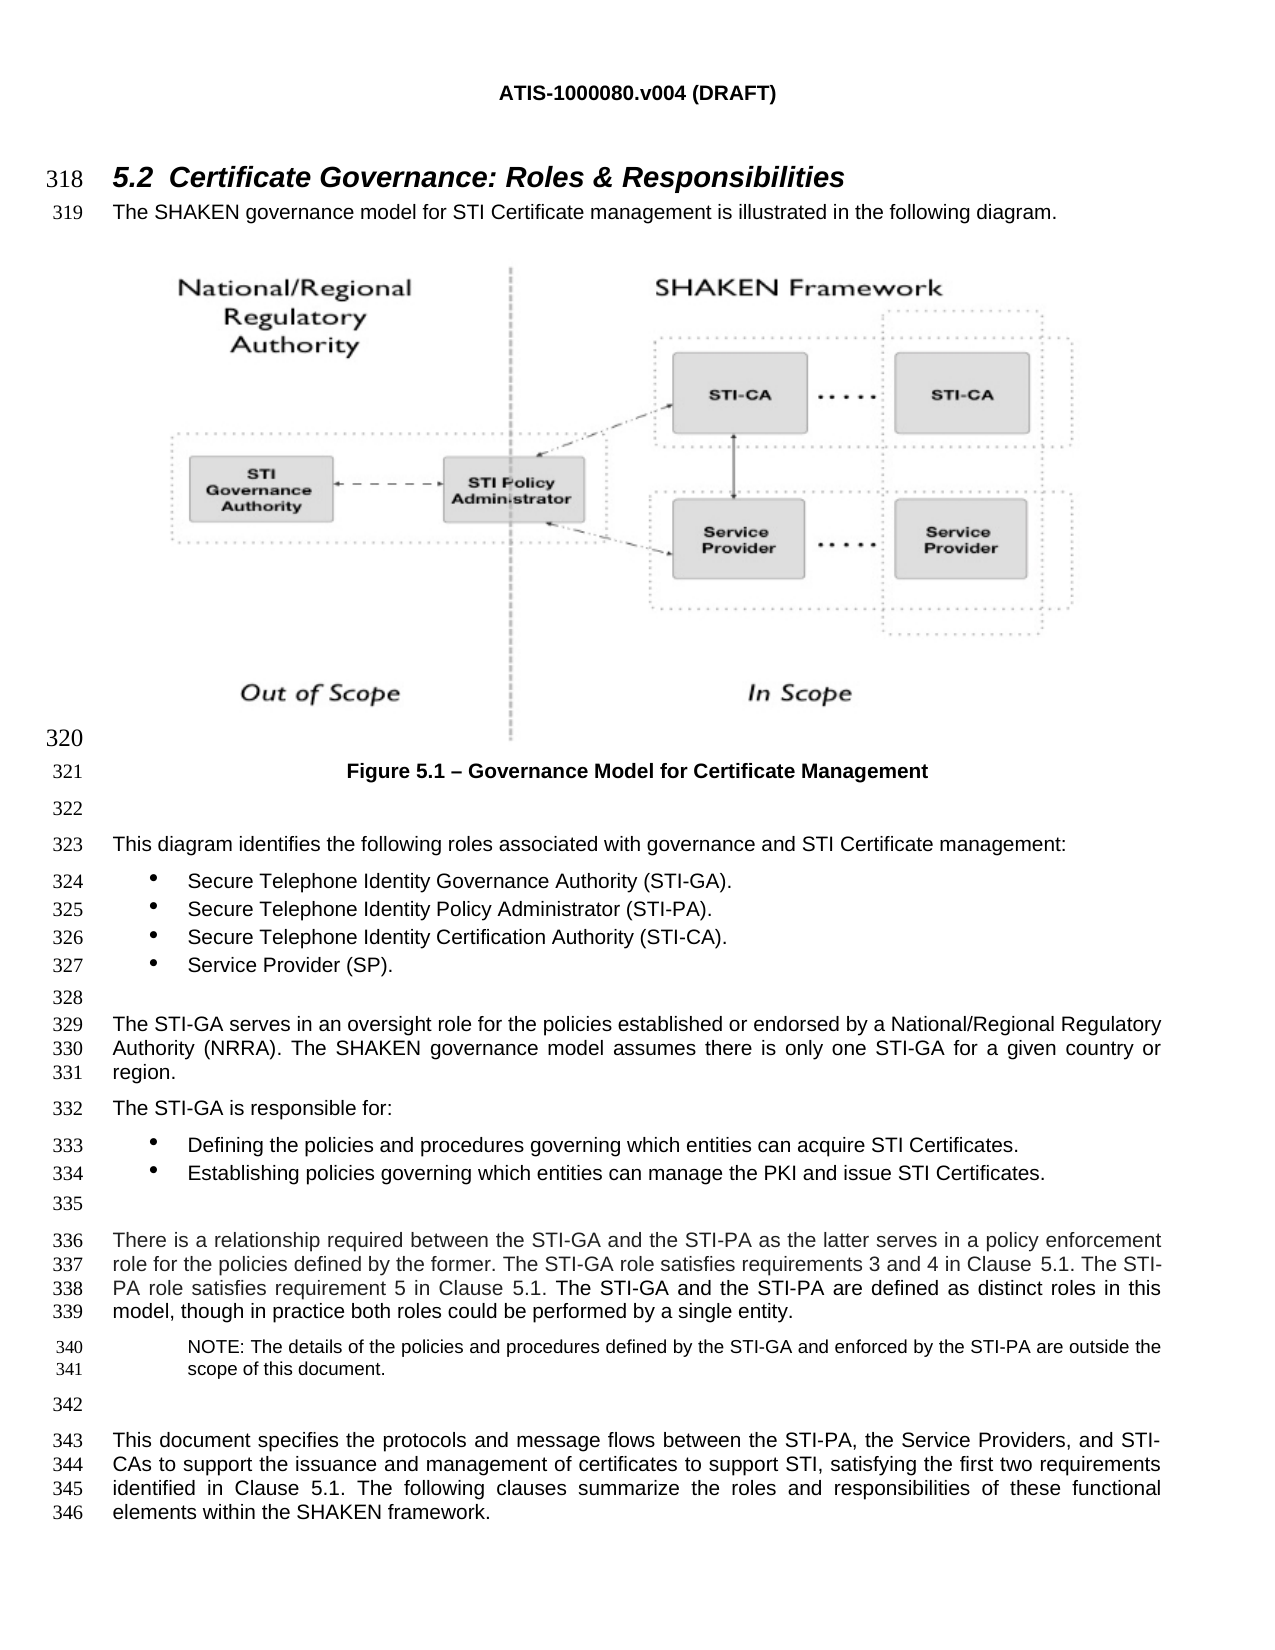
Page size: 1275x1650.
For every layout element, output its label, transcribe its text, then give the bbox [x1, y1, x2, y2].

text The SHAKEN governance model for STI Certificate management is illustrated in the following diagram. [112, 200, 1162, 224]
text The STI-GA serves in an oversight role for the policies established or endorsed by a National/Regional Regulatory Authority (NRRA). The SHAKEN governance model assumes there is only one STI-GA for a given country or region. [112, 1012, 1162, 1083]
text This diagram identifies the following roles associated with governance and STI Certificate management: [112, 832, 1162, 856]
list Secure Telephone Identity Certification Authority (STI-CA). [150, 925, 1162, 949]
list Secure Telephone Identity Governance Authority (STI-GA). [150, 868, 1162, 893]
list Establishing policies governing which entities can manage the PKI and issue STI Certificates. [150, 1161, 1162, 1185]
text This document specifies the protocols and message flows between the STI-PA, the Service Providers, and STI-CAs to support the issuance and management of certificates to support STI, satisfying the first two requirements identified in Clause 5.1. The following clauses summarize the roles and responsibilities of these functional elements within the SHAKEN framework. [112, 1428, 1162, 1524]
text There is a relationship required between the STI-GA and the STI-PA as the latter serves in a policy enforcement role for the policies defined by the former. The STI-GA role satisfies requirements 3 and 4 in Clause 5.1. The STI-PA role satisfies requirement 5 in Clause 5.1. The STI-GA and the STI-PA are defined as distinct roles in this model, though in practice both roles could be performed by a single entity. [112, 1227, 1162, 1323]
text NOTE: The details of the policies and procedures defined by the STI-GA and enforced by the STI-PA are outside the scope of this document. [187, 1336, 1162, 1379]
list Secure Telephone Identity Policy Administrator (STI-PA). [150, 897, 1162, 921]
text The STI-GA is responsible for: [112, 1096, 1162, 1120]
picture [112, 236, 1163, 747]
list Service Provider (SP). [150, 953, 1162, 977]
text Figure 5.1 – Governance Model for Certificate Management [112, 759, 1162, 783]
list Defining the policies and procedures governing which entities can acquire STI Certificates. [150, 1132, 1162, 1157]
subtitle Certificate Governance: Roles & Responsibilities [112, 160, 1162, 194]
